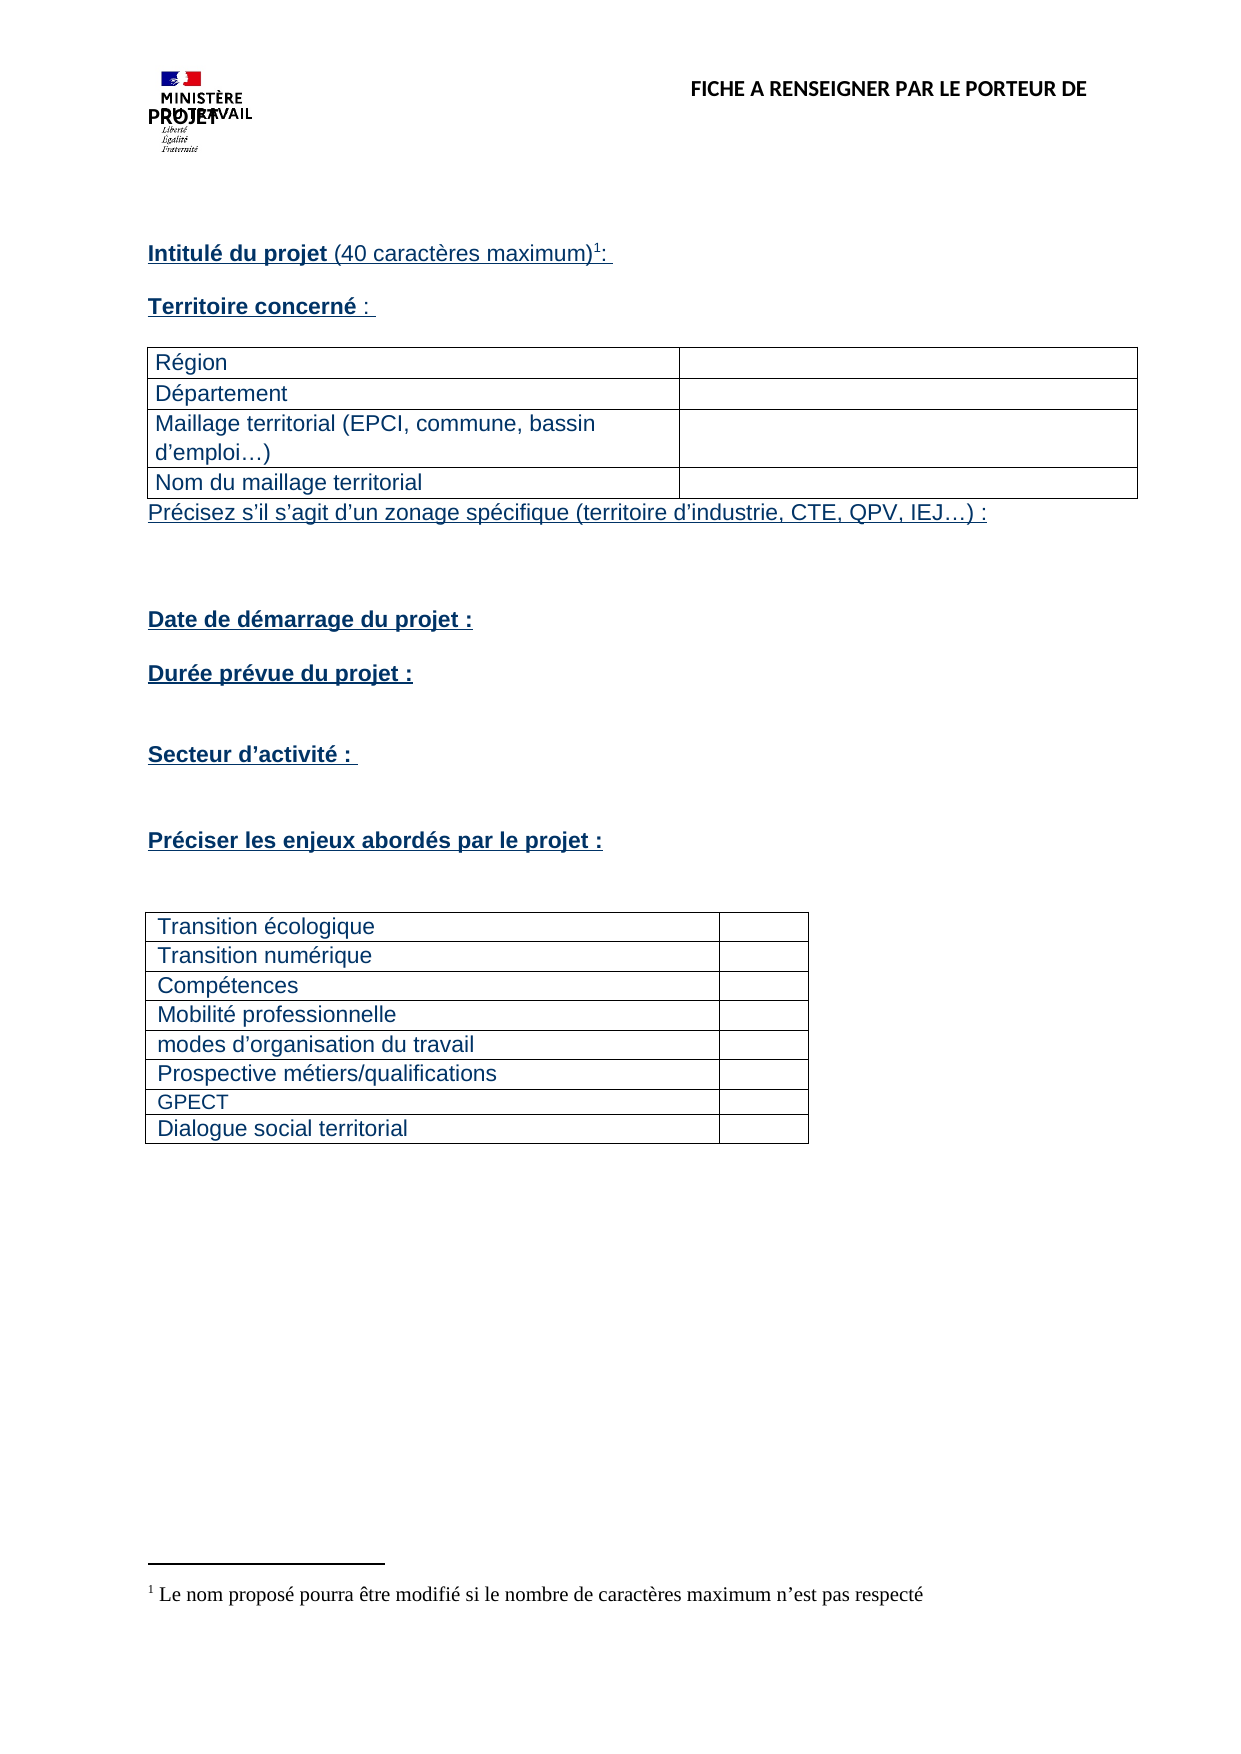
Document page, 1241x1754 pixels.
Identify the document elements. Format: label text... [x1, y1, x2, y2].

table_cell [720, 1090, 808, 1113]
table_header [720, 913, 808, 941]
table_cell modes d’organisation du travail [146, 1031, 719, 1059]
text Territoire concerné : [148, 293, 1093, 319]
table_cell Dialogue social territorial [146, 1115, 719, 1143]
table_cell [680, 468, 1137, 498]
table_cell Mobilité professionnelle [146, 1001, 719, 1029]
text Date de démarrage du projet : [148, 606, 1093, 632]
table_header [680, 348, 1137, 378]
table_cell [680, 410, 1137, 467]
table_cell [680, 379, 1137, 409]
table_header Transition écologique [146, 913, 719, 941]
text Préciser les enjeux abordés par le projet : [148, 827, 1093, 853]
text Intitulé du projet (40 caractères maximum): [148, 240, 1093, 266]
table_cell [720, 942, 808, 971]
table_cell GPECT [146, 1090, 719, 1113]
table_cell Maillage territorial (EPCI, commune, bassin d’emploi…) [148, 410, 679, 467]
table_cell [720, 1115, 808, 1143]
table_header Région [148, 348, 679, 378]
table_cell [720, 1001, 808, 1029]
table_cell Nom du maillage territorial [148, 468, 679, 498]
table_cell [720, 972, 808, 1000]
table_cell Prospective métiers/qualifications [146, 1060, 719, 1088]
table_cell Compétences [146, 972, 719, 1000]
text Secteur d’activité : [148, 741, 1093, 768]
table_cell Département [148, 379, 679, 409]
table_cell [720, 1060, 808, 1088]
text Précisez s’il s’agit d’un zonage spécifique (territoire d’industrie, CTE, QPV, IEJ…) : [148, 499, 1093, 526]
text Durée prévue du projet : [148, 659, 1093, 686]
table_cell Transition numérique [146, 942, 719, 971]
table_cell [720, 1031, 808, 1059]
picture [147, 58, 266, 166]
